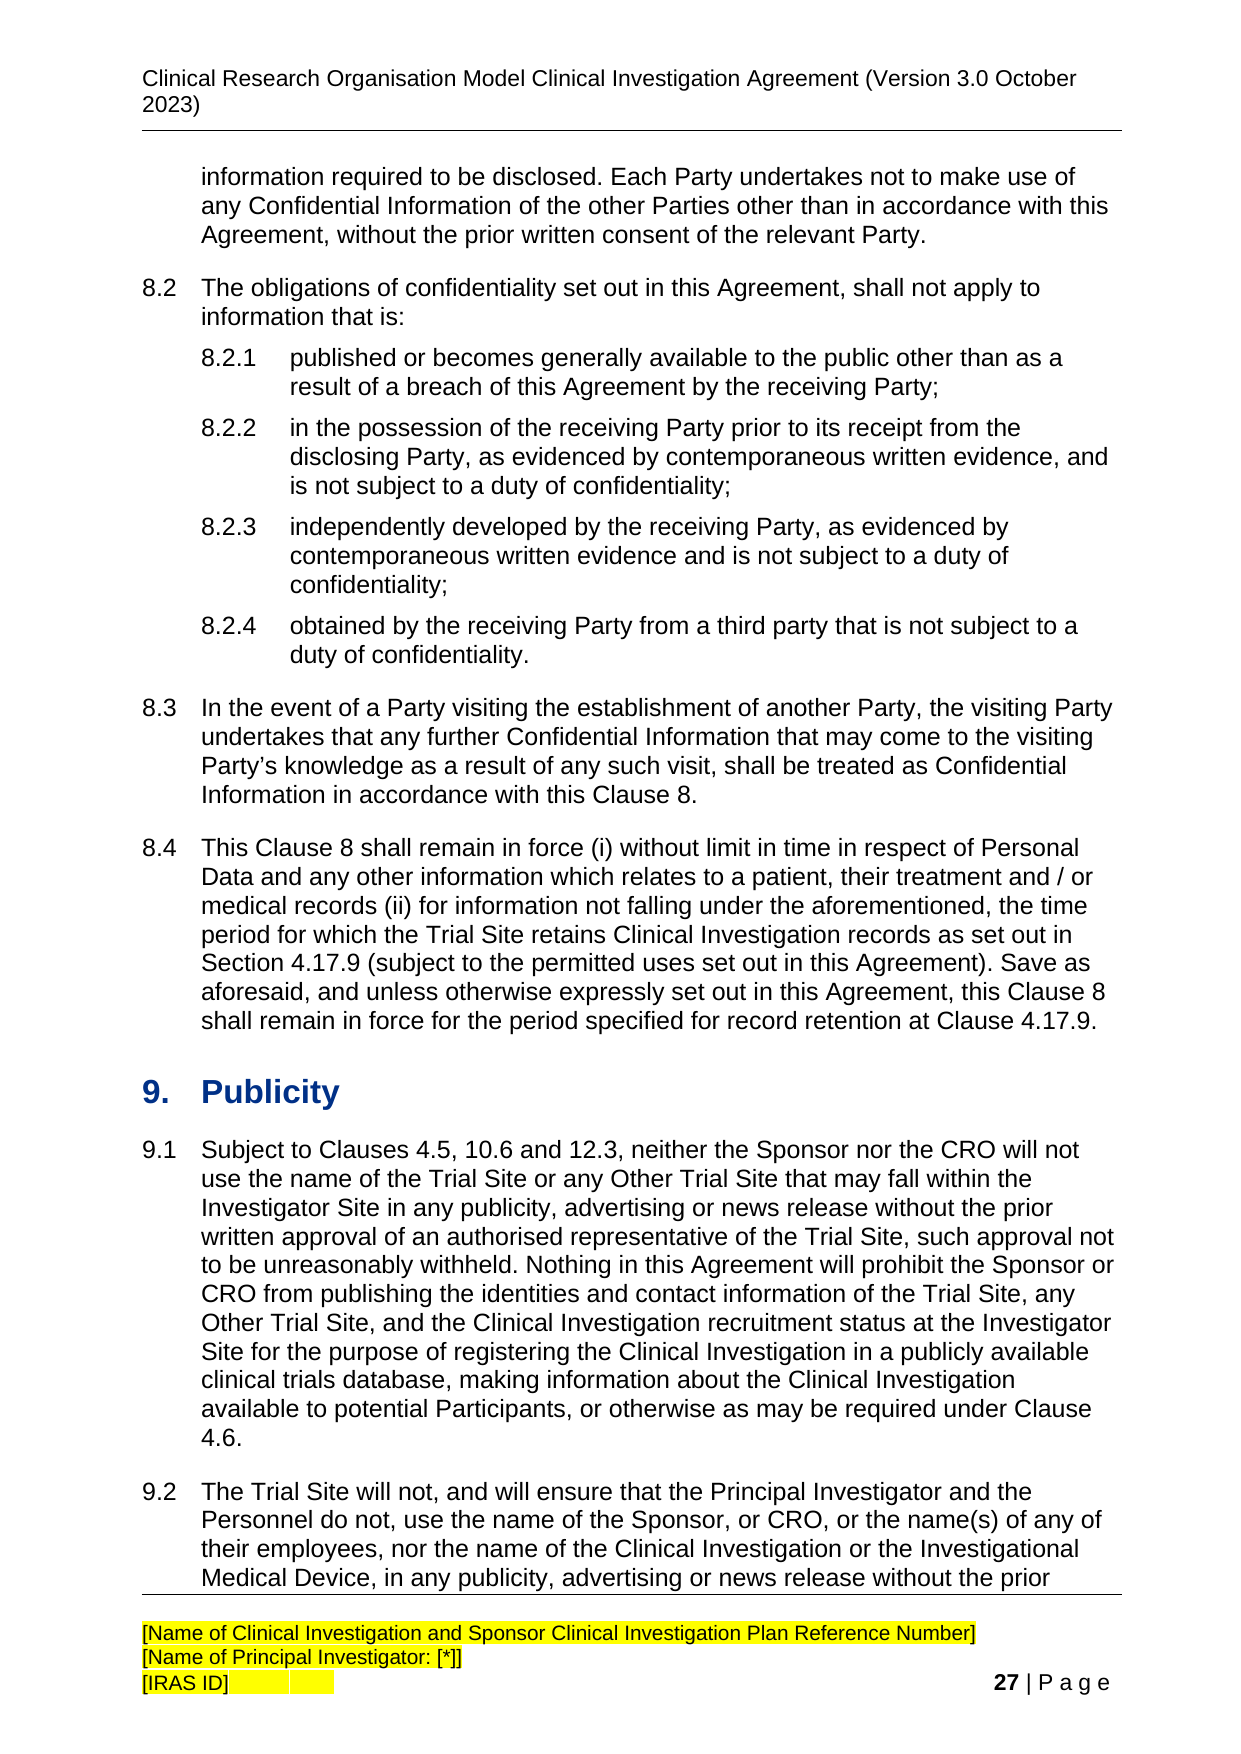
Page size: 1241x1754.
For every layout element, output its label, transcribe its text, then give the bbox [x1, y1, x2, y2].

text published or becomes generally available to the public other than as a result of a breach of this Agreement by the receiving Party; [201, 343, 1122, 401]
text Subject to Clauses 4.5, 10.6 and 12.3, neither the Sponsor nor the CRO will not use the name of the Trial Site or any Other Trial Site that may fall within the Investigator Site in any publicity, advertising or news release without the prior written approval of an authorised representative of the Trial Site, such approval not to be unreasonably withheld. Nothing in this Agreement will prohibit the Sponsor or CRO from publishing the identities and contact information of the Trial Site, any Other Trial Site, and the Clinical Investigation recruitment status at the Investigator Site for the purpose of registering the Clinical Investigation in a publicly available clinical trials database, making information about the Clinical Investigation available to potential Participants, or otherwise as may be required under Clause 4.6. [142, 1136, 1122, 1452]
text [142, 162, 1122, 248]
text in the possession of the receiving Party prior to its receipt from the disclosing Party, as evidenced by contemporaneous written evidence, and is not subject to a duty of confidentiality; [201, 413, 1122, 499]
subtitle Publicity [142, 1072, 1122, 1111]
text This Clause 8 shall remain in force (i) without limit in time in respect of Personal Data and any other information which relates to a patient, their treatment and / or medical records (ii) for information not falling under the aforementioned, the time period for which the Trial Site retains Clinical Investigation records as set out in Section 4.17.9 (subject to the permitted uses set out in this Agreement). Save as aforesaid, and unless otherwise expressly set out in this Agreement, this Clause 8 shall remain in force for the period specified for record retention at Clause 4.17.9. [142, 833, 1122, 1034]
text obtained by the receiving Party from a third party that is not subject to a duty of confidentiality. [201, 611, 1122, 668]
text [142, 1477, 1122, 1592]
text In the event of a Party visiting the establishment of another Party, the visiting Party undertakes that any further Confidential Information that may come to the visiting Party’s knowledge as a result of any such visit, shall be treated as Confidential Information in accordance with this Clause 8. [142, 693, 1122, 808]
text independently developed by the receiving Party, as evidenced by contemporaneous written evidence and is not subject to a duty of confidentiality; [201, 512, 1122, 598]
text The obligations of confidentiality set out in this Agreement, shall not apply to information that is: [142, 273, 1122, 331]
